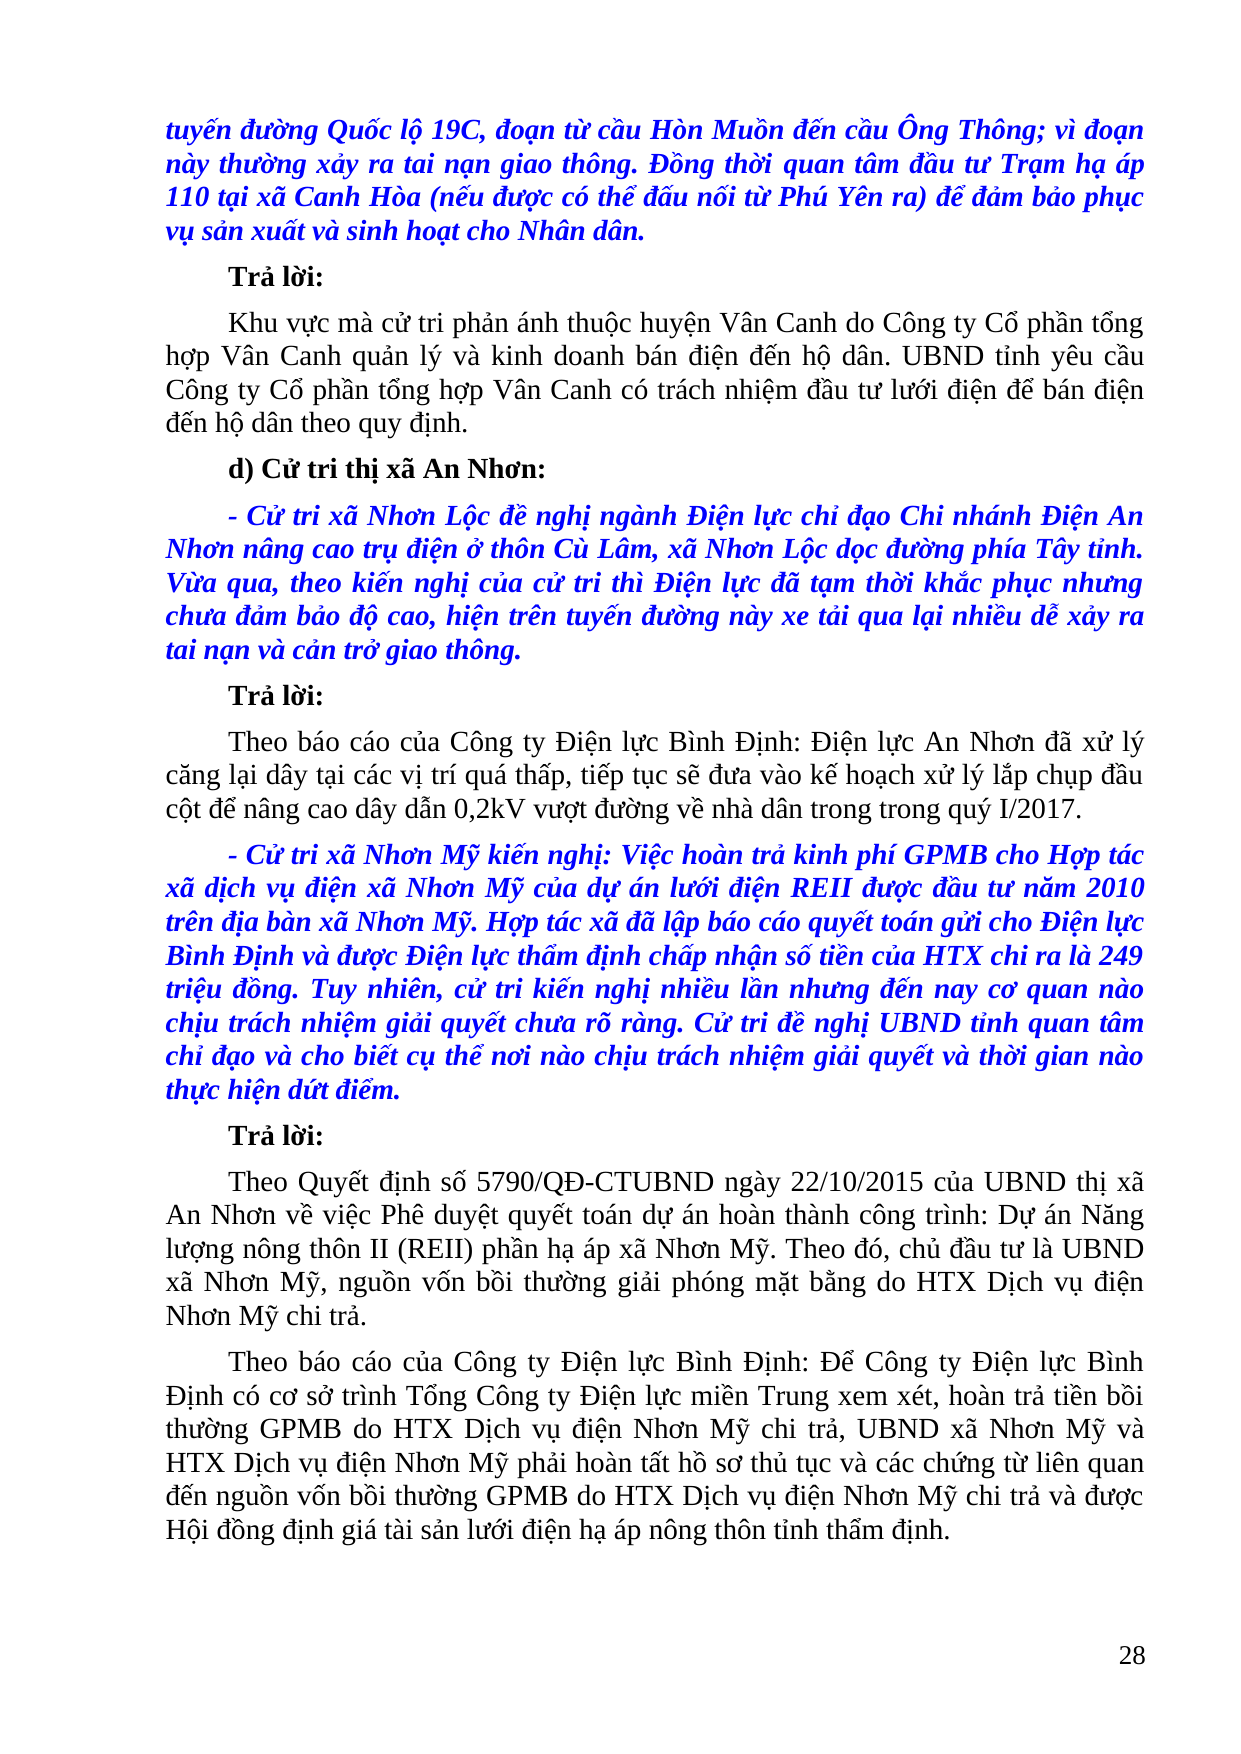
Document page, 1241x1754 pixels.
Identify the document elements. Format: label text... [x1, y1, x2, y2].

text Trả lời: [165, 259, 1146, 292]
text - Cử tri xã Nhơn Mỹ kiến nghị: Việc hoàn trả kinh phí GPMB cho Hợp tác xã dịch vụ điện xã Nhơn Mỹ của dự án lưới điện REII được đầu tư năm 2010 trên địa bàn xã Nhơn Mỹ. Hợp tác xã đã lập báo cáo quyết toán gửi cho Điện lực Bình Định và được Điện lực thẩm định chấp nhận số tiền của HTX chi ra là 249 triệu đồng. Tuy nhiên, cử tri kiến nghị nhiều lần nhưng đến nay cơ quan nào chịu trách nhiệm giải quyết chưa rõ ràng. Cử tri đề nghị UBND tỉnh quan tâm chỉ đạo và cho biết cụ thể nơi nào chịu trách nhiệm giải quyết và thời gian nào thực hiện dứt điểm. [165, 837, 1146, 1105]
text d) Cử tri thị xã An Nhơn: [165, 452, 1146, 485]
text Theo báo cáo của Công ty Điện lực Bình Định: Điện lực An Nhơn đã xử lý căng lại dây tại các vị trí quá thấp, tiếp tục sẽ đưa vào kế hoạch xử lý lắp chụp đầu cột để nâng cao dây dẫn 0,2kV vượt đường về nhà dân trong trong quý I/2017. [165, 724, 1146, 824]
text Theo báo cáo của Công ty Điện lực Bình Định: Để Công ty Điện lực Bình Định có cơ sở trình Tổng Công ty Điện lực miền Trung xem xét, hoàn trả tiền bồi thường GPMB do HTX Dịch vụ điện Nhơn Mỹ chi trả, UBND xã Nhơn Mỹ và HTX Dịch vụ điện Nhơn Mỹ phải hoàn tất hồ sơ thủ tục và các chứng từ liên quan đến nguồn vốn bồi thường GPMB do HTX Dịch vụ điện Nhơn Mỹ chi trả và được Hội đồng định giá tài sản lưới điện hạ áp nông thôn tỉnh thẩm định. [165, 1344, 1146, 1545]
text Trả lời: [165, 678, 1146, 711]
text Theo Quyết định số 5790/QĐ-CTUBND ngày 22/10/2015 của UBND thị xã An Nhơn về việc Phê duyệt quyết toán dự án hoàn thành công trình: Dự án Năng lượng nông thôn II (REII) phần hạ áp xã Nhơn Mỹ. Theo đó, chủ đầu tư là UBND xã Nhơn Mỹ, nguồn vốn bồi thường giải phóng mặt bằng do HTX Dịch vụ điện Nhơn Mỹ chi trả. [165, 1164, 1146, 1332]
text - Cử tri xã Nhơn Lộc đề nghị ngành Điện lực chỉ đạo Chi nhánh Điện An Nhơn nâng cao trụ điện ở thôn Cù Lâm, xã Nhơn Lộc dọc đường phía Tây tỉnh. Vừa qua, theo kiến nghị của cử tri thì Điện lực đã tạm thời khắc phục nhưng chưa đảm bảo độ cao, hiện trên tuyến đường này xe tải qua lại nhiều dễ xảy ra tai nạn và cản trở giao thông. [165, 498, 1146, 665]
text Khu vực mà cử tri phản ánh thuộc huyện Vân Canh do Công ty Cổ phần tổng hợp Vân Canh quản lý và kinh doanh bán điện đến hộ dân. UBND tỉnh yêu cầu Công ty Cổ phần tổng hợp Vân Canh có trách nhiệm đầu tư lưới điện để bán điện đến hộ dân theo quy định. [165, 305, 1146, 439]
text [165, 112, 1146, 246]
text Trả lời: [165, 1118, 1146, 1151]
